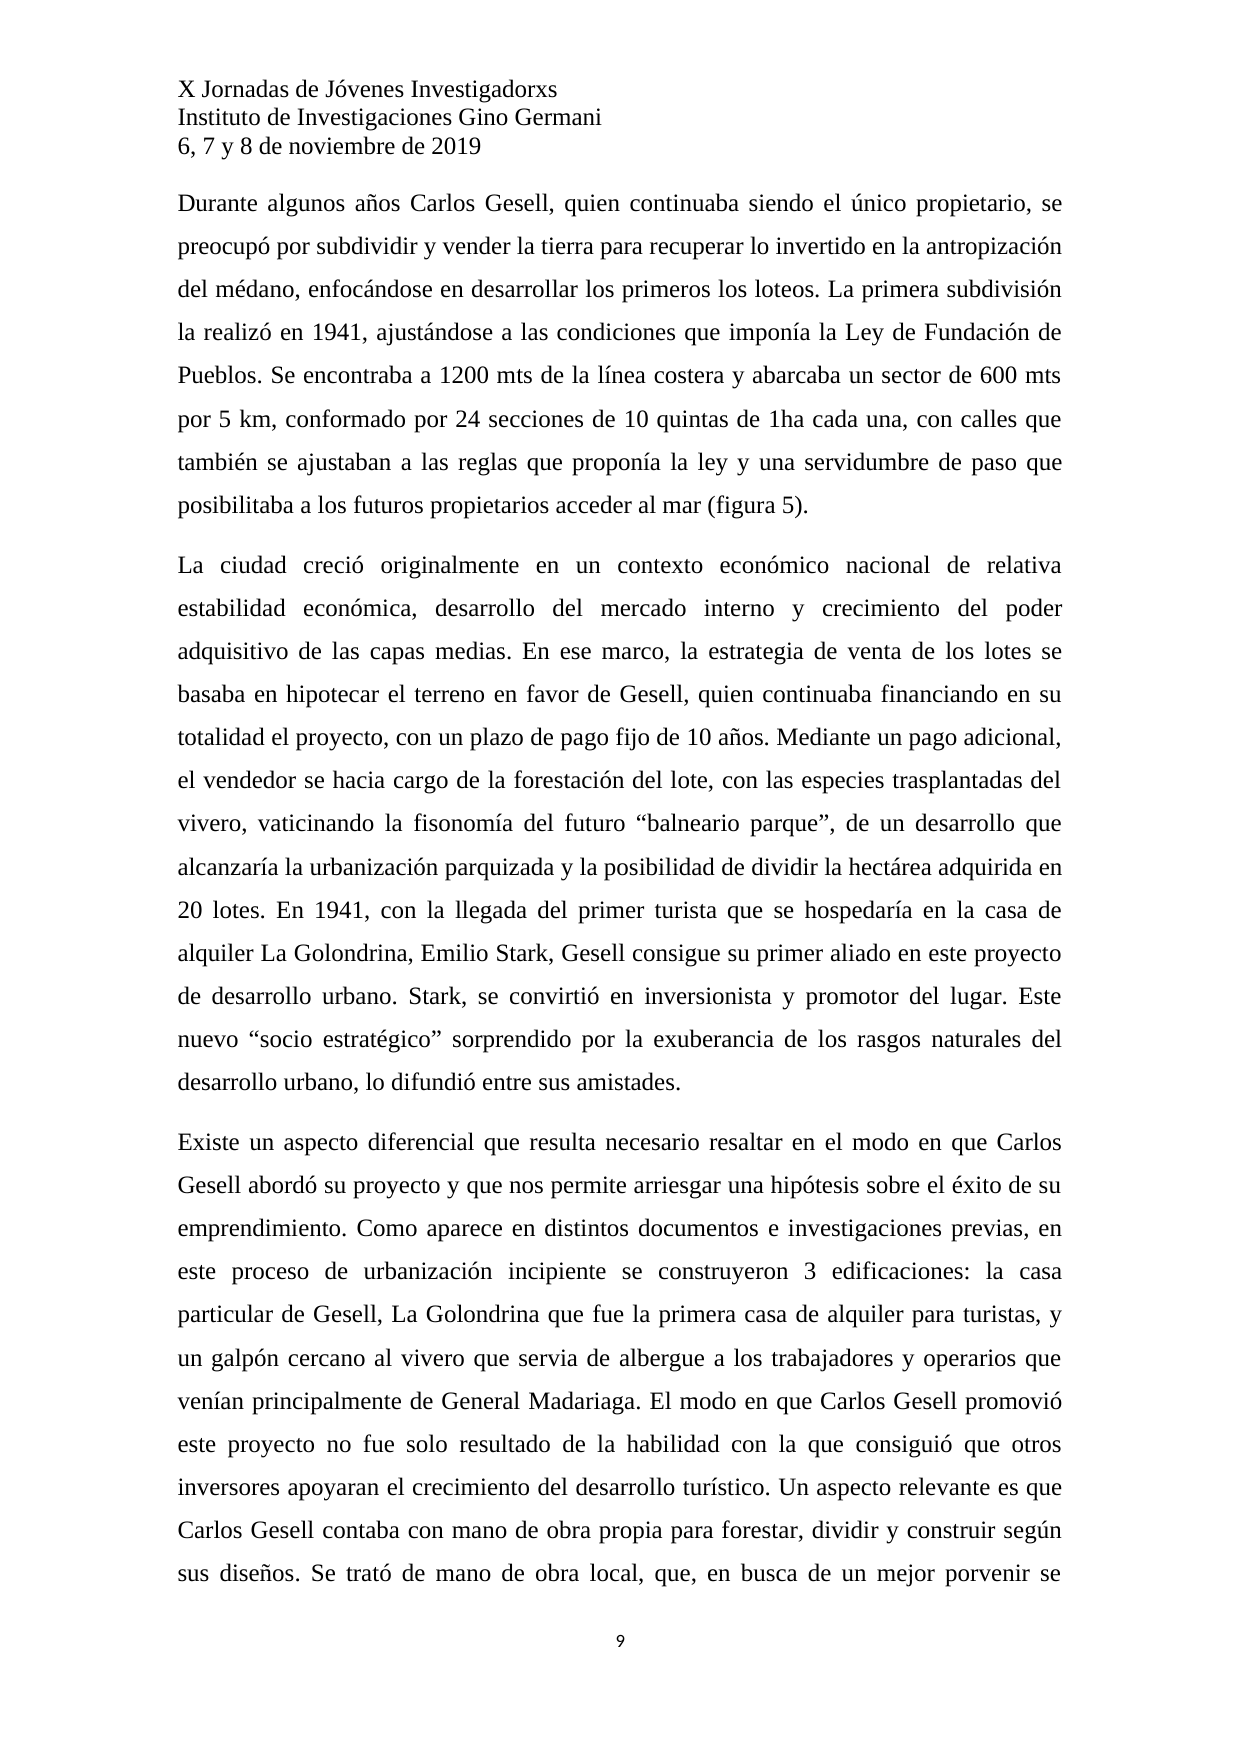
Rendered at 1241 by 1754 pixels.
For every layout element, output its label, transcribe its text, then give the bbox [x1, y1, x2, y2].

text La ciudad creció originalmente en un contexto económico nacional de relativa estabilidad económica, desarrollo del mercado interno y crecimiento del poder adquisitivo de las capas medias. En ese marco, la estrategia de venta de los lotes se basaba en hipotecar el terreno en favor de Gesell, quien continuaba financiando en su totalidad el proyecto, con un plazo de pago fijo de 10 años. Mediante un pago adicional, el vendedor se hacia cargo de la forestación del lote, con las especies trasplantadas del vivero, vaticinando la fisonomía del futuro “balneario parque”, de un desarrollo que alcanzaría la urbanización parquizada y la posibilidad de dividir la hectárea adquirida en 20 lotes. En 1941, con la llegada del primer turista que se hospedaría en la casa de alquiler La Golondrina, Emilio Stark, Gesell consigue su primer aliado en este proyecto de desarrollo urbano. Stark, se convirtió en inversionista y promotor del lugar. Este nuevo “socio estratégico” sorprendido por la exuberancia de los rasgos naturales del desarrollo urbano, lo difundió entre sus amistades. [177, 550, 1063, 1096]
text Durante algunos años Carlos Gesell, quien continuaba siendo el único propietario, se preocupó por subdividir y vender la tierra para recuperar lo invertido en la antropización del médano, enfocándose en desarrollar los primeros los loteos. La primera subdivisión la realizó en 1941, ajustándose a las condiciones que imponía la Ley de Fundación de Pueblos. Se encontraba a 1200 mts de la línea costera y abarcaba un sector de 600 mts por 5 km, conformado por 24 secciones de 10 quintas de 1ha cada una, con calles que también se ajustaban a las reglas que proponía la ley y una servidumbre de paso que posibilitaba a los futuros propietarios acceder al mar (figura 5). [177, 188, 1063, 519]
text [177, 1127, 1063, 1587]
